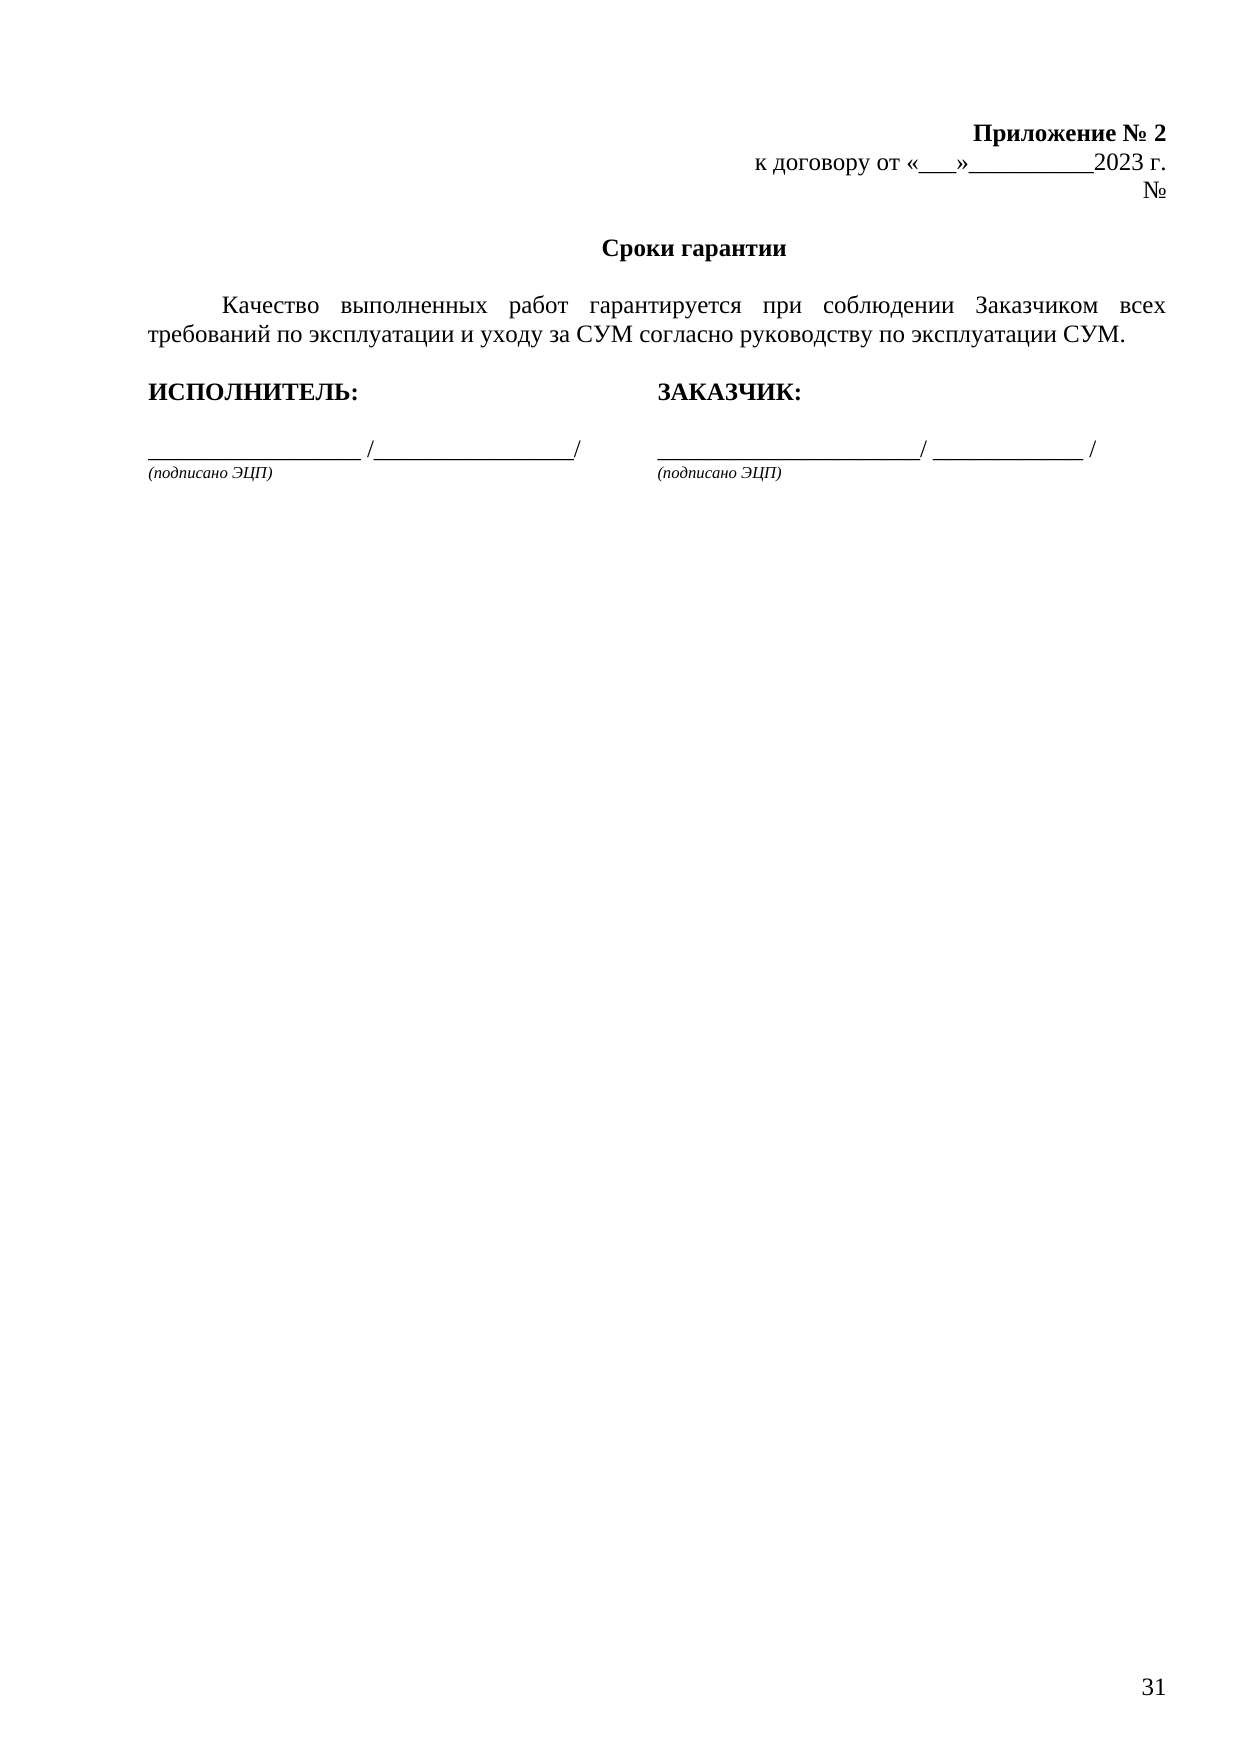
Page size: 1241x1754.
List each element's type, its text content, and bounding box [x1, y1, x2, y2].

table_header ИСПОЛНИТЕЛЬ: _________________ /________________/ (подписано ЭЦП) [141, 377, 650, 494]
text к договору от «___»__________2023 г. [148, 147, 1166, 176]
text Приложение № 2 [148, 118, 1166, 147]
text Сроки гарантии [148, 233, 1166, 262]
text № [148, 176, 1166, 204]
text Качество выполненных работ гарантируется при соблюдении Заказчиком всех требований по эксплуатации и уходу за СУМ согласно руководству по эксплуатации СУМ. [148, 291, 1166, 348]
table_header ЗАКАЗЧИК: _____________________/ ____________ / (подписано ЭЦП) [650, 377, 1144, 494]
